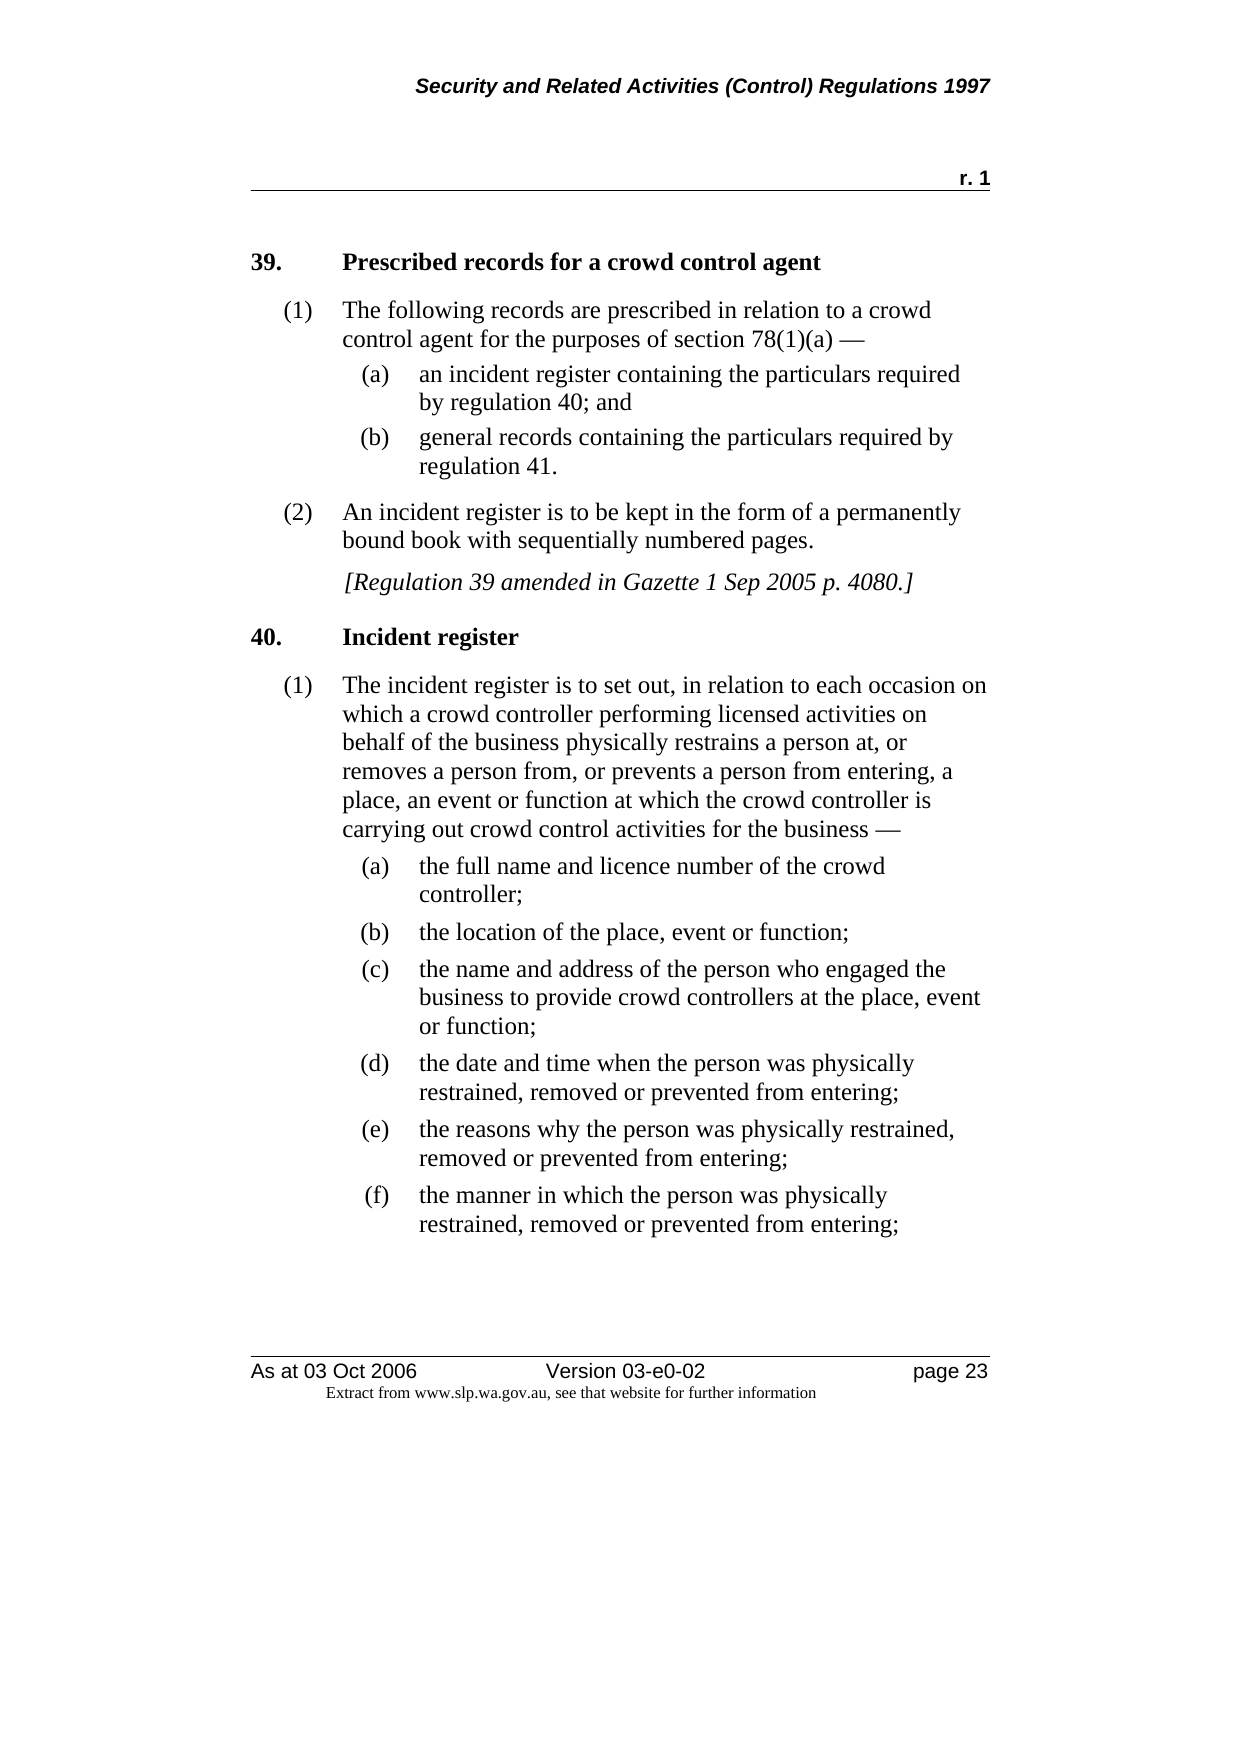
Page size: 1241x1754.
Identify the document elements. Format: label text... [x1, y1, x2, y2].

text (2) An incident register is to be kept in the form of a permanently bound book with sequentially numbered pages. [251, 497, 990, 554]
text (1) The incident register is to set out, in relation to each occasion on which a crowd controller performing licensed activities on behalf of the business physically restrains a person at, or removes a person from, or prevents a person from entering, a place, an event or function at which the crowd controller is carrying out crowd control activities for the business — [251, 670, 990, 842]
text (1) The following records are prescribed in relation to a crowd control agent for the purposes of section 78(1)(a) — [251, 295, 990, 352]
text (b) the location of the place, event or function; [251, 917, 990, 945]
text (e) the reasons why the person was physically restrained, removed or prevented from entering; [251, 1114, 990, 1172]
text [Regulation 39 amended in Gazette 1 Sep 2005 p. 4080.] [251, 567, 990, 595]
text (f) the manner in which the person was physically restrained, removed or prevented from entering; [251, 1180, 990, 1237]
text (a) the full name and licence number of the crowd controller; [251, 851, 990, 908]
text (c) the name and address of the person who engaged the business to provide crowd controllers at the place, event or function; [251, 954, 990, 1040]
text (b) general records containing the particulars required by regulation 41. [251, 422, 990, 480]
subtitle 40. Incident register [251, 622, 990, 651]
text (d) the date and time when the person was physically restrained, removed or prevented from entering; [251, 1048, 990, 1106]
subtitle 39. Prescribed records for a crowd control agent [251, 247, 990, 276]
text (a) an incident register containing the particulars required by regulation 40; and [251, 359, 990, 416]
